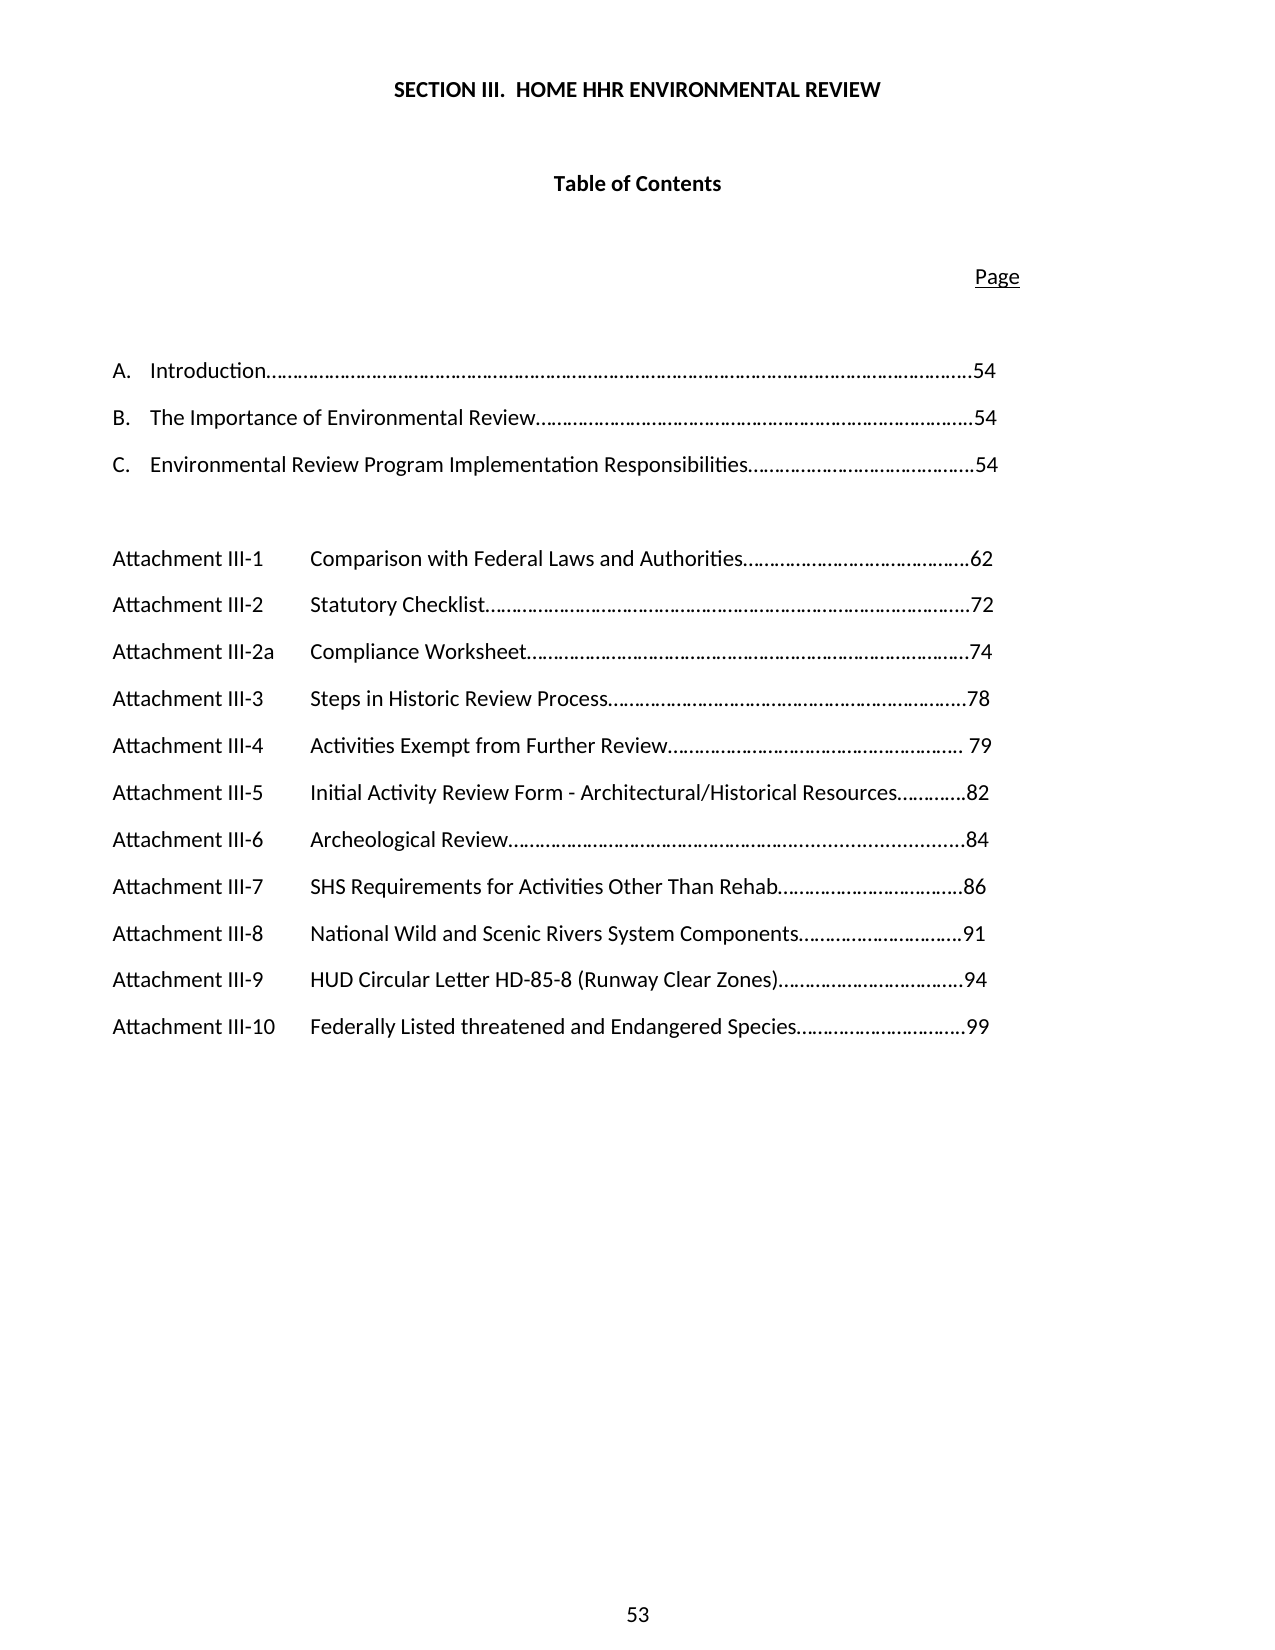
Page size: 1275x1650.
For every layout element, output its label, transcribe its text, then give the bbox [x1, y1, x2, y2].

text Attachment III-8 National Wild and Scenic Rivers System Components………………………….91 [75, 919, 1200, 947]
list Environmental Review Program Implementation Responsibilities…………………………………….54 [112, 450, 1200, 478]
text Attachment III-9 HUD Circular Letter HD-85-8 (Runway Clear Zones)……………………………..94 [75, 966, 1200, 994]
text Table of Contents [75, 169, 1200, 197]
text Attachment III-5 Initial Activity Review Form - Architectural/Historical Resources………….82 [75, 778, 1200, 806]
list Introduction……………………………………………………………………………………………………………………..54 [112, 356, 1200, 384]
text Page [75, 262, 1200, 291]
text Attachment III-2 Statutory Checklist………………………………………………………………………………..72 [75, 591, 1200, 619]
list The Importance of Environmental Review………………………………………………………………………..54 [112, 403, 1200, 431]
text Attachment III-7 SHS Requirements for Activities Other Than Rehab……………………………..86 [75, 872, 1200, 900]
text SECTION III. HOME HHR ENVIRONMENTAL REVIEW [75, 75, 1200, 103]
text Attachment III-6 Archeological Review………………………………………………..............................84 [75, 825, 1200, 853]
text Attachment III-2a Compliance Worksheet…………………………………………………………………………74 [75, 637, 1200, 666]
text Attachment III-10 Federally Listed threatened and Endangered Species…………………………..99 [75, 1012, 1200, 1041]
text Attachment III-4 Activities Exempt from Further Review……………………………………………….. 79 [75, 731, 1200, 759]
text Attachment III-3 Steps in Historic Review Process…………………………………………………………..78 [75, 684, 1200, 712]
text Attachment III-1 Comparison with Federal Laws and Authorities…………………………………….62 [75, 544, 1200, 572]
